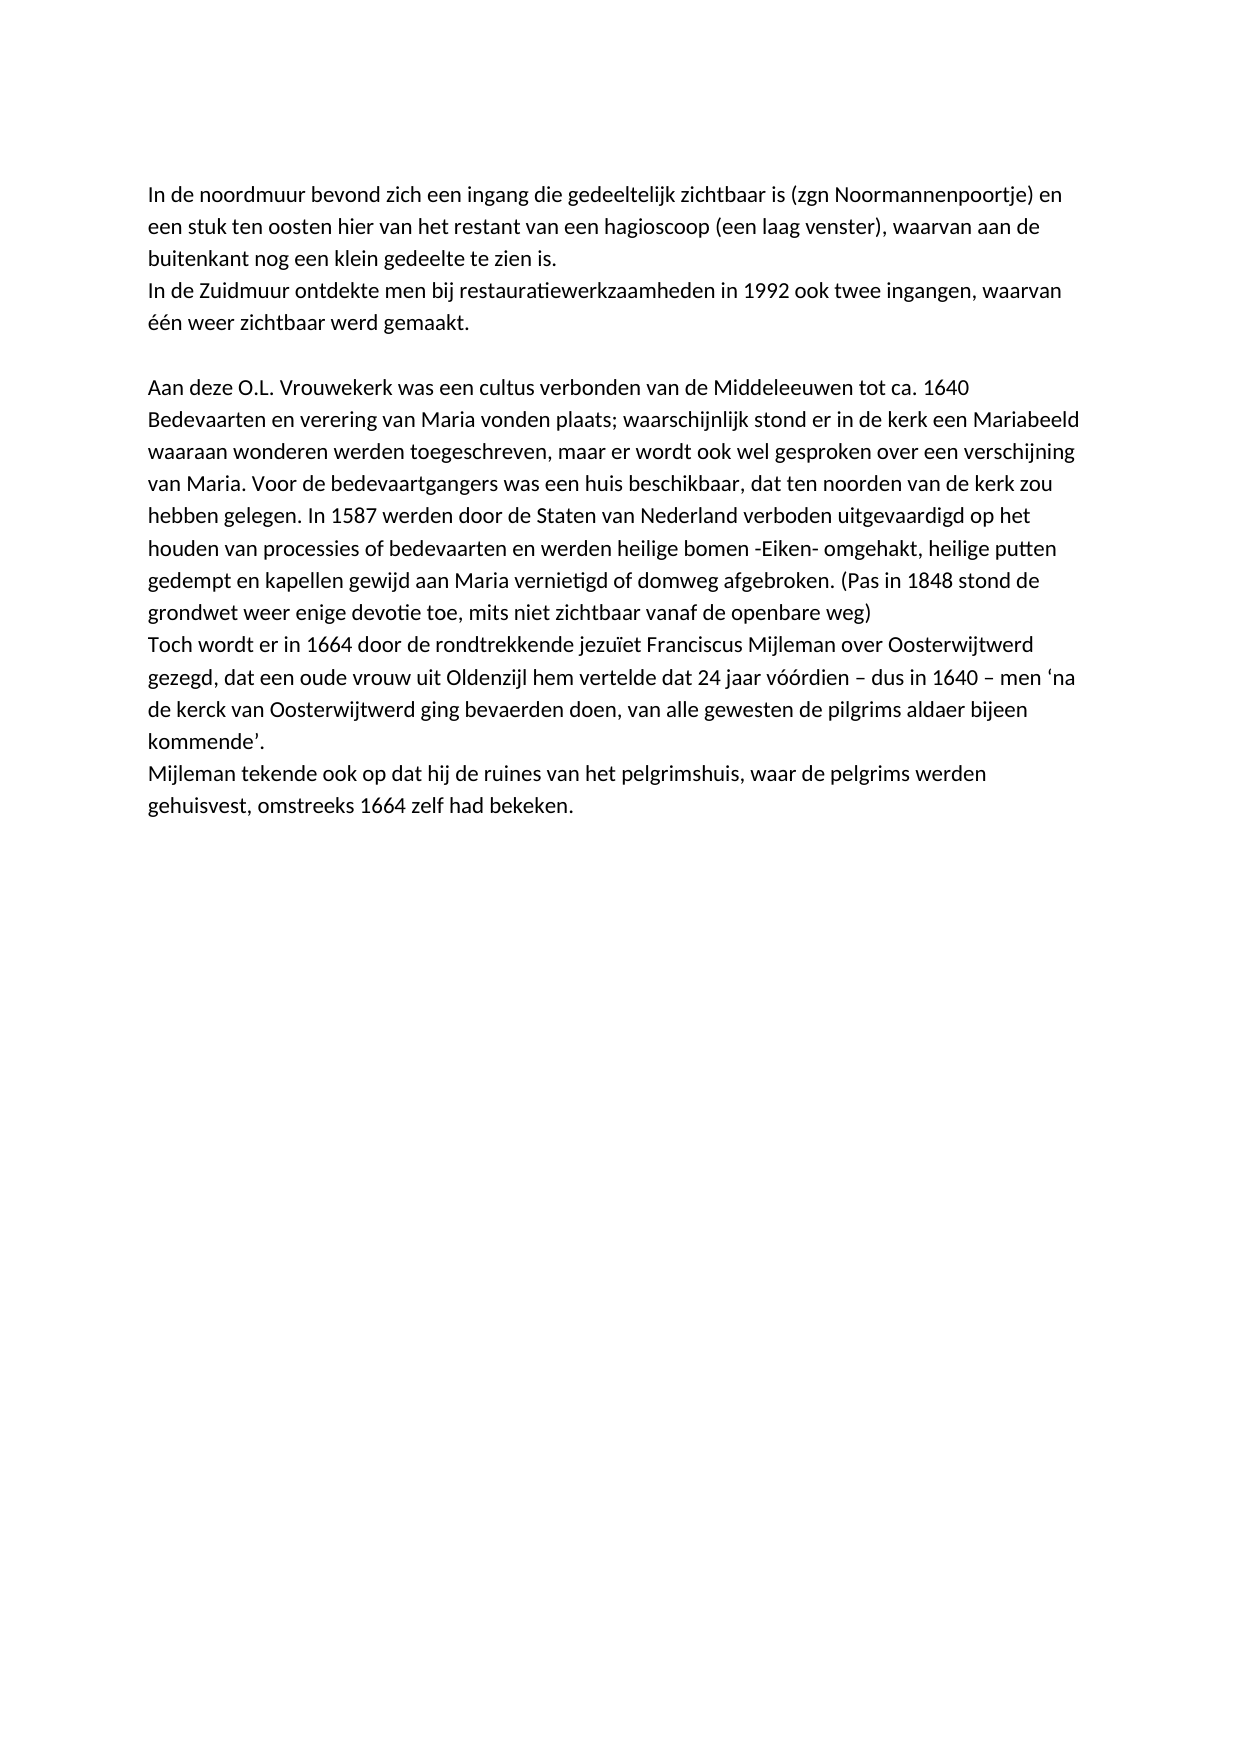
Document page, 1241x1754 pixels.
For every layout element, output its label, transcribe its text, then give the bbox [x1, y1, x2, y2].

text Mijleman tekende ook op dat hij de ruines van het pelgrimshuis, waar de pelgrims werden gehuisvest, omstreeks 1664 zelf had bekeken. [148, 759, 1093, 819]
text Bedevaarten en verering van Maria vonden plaats; waarschijnlijk stond er in de kerk een Mariabeeld waaraan wonderen werden toegeschreven, maar er wordt ook wel gesproken over een verschijning van Maria. Voor de bedevaartgangers was een huis beschikbaar, dat ten noorden van de kerk zou hebben gelegen. In 1587 werden door de Staten van Nederland verboden uitgevaardigd op het houden van processies of bedevaarten en werden heilige bomen -Eiken- omgehakt, heilige putten gedempt en kapellen gewijd aan Maria vernietigd of domweg afgebroken. (Pas in 1848 stond de grondwet weer enige devotie toe, mits niet zichtbaar vanaf de openbare weg) [148, 405, 1093, 626]
text Toch wordt er in 1664 door de rondtrekkende jezuïet Franciscus Mijleman over Oosterwijtwerd gezegd, dat een oude vrouw uit Oldenzijl hem vertelde dat 24 jaar vóórdien – dus in 1640 – men ‘na de kerck van Oosterwijtwerd ging bevaerden doen, van alle gewesten de pilgrims aldaer bijeen kommende’. [148, 630, 1093, 755]
text In de noordmuur bevond zich een ingang die gedeeltelijk zichtbaar is (zgn Noormannenpoortje) en een stuk ten oosten hier van het restant van een hagioscoop (een laag venster), waarvan aan de buitenkant nog een klein gedeelte te zien is. [148, 180, 1093, 272]
text Aan deze O.L. Vrouwekerk was een cultus verbonden van de Middeleeuwen tot ca. 1640 [148, 373, 1093, 401]
text In de Zuidmuur ontdekte men bij restauratiewerkzaamheden in 1992 ook twee ingangen, waarvan één weer zichtbaar werd gemaakt. [148, 276, 1093, 337]
